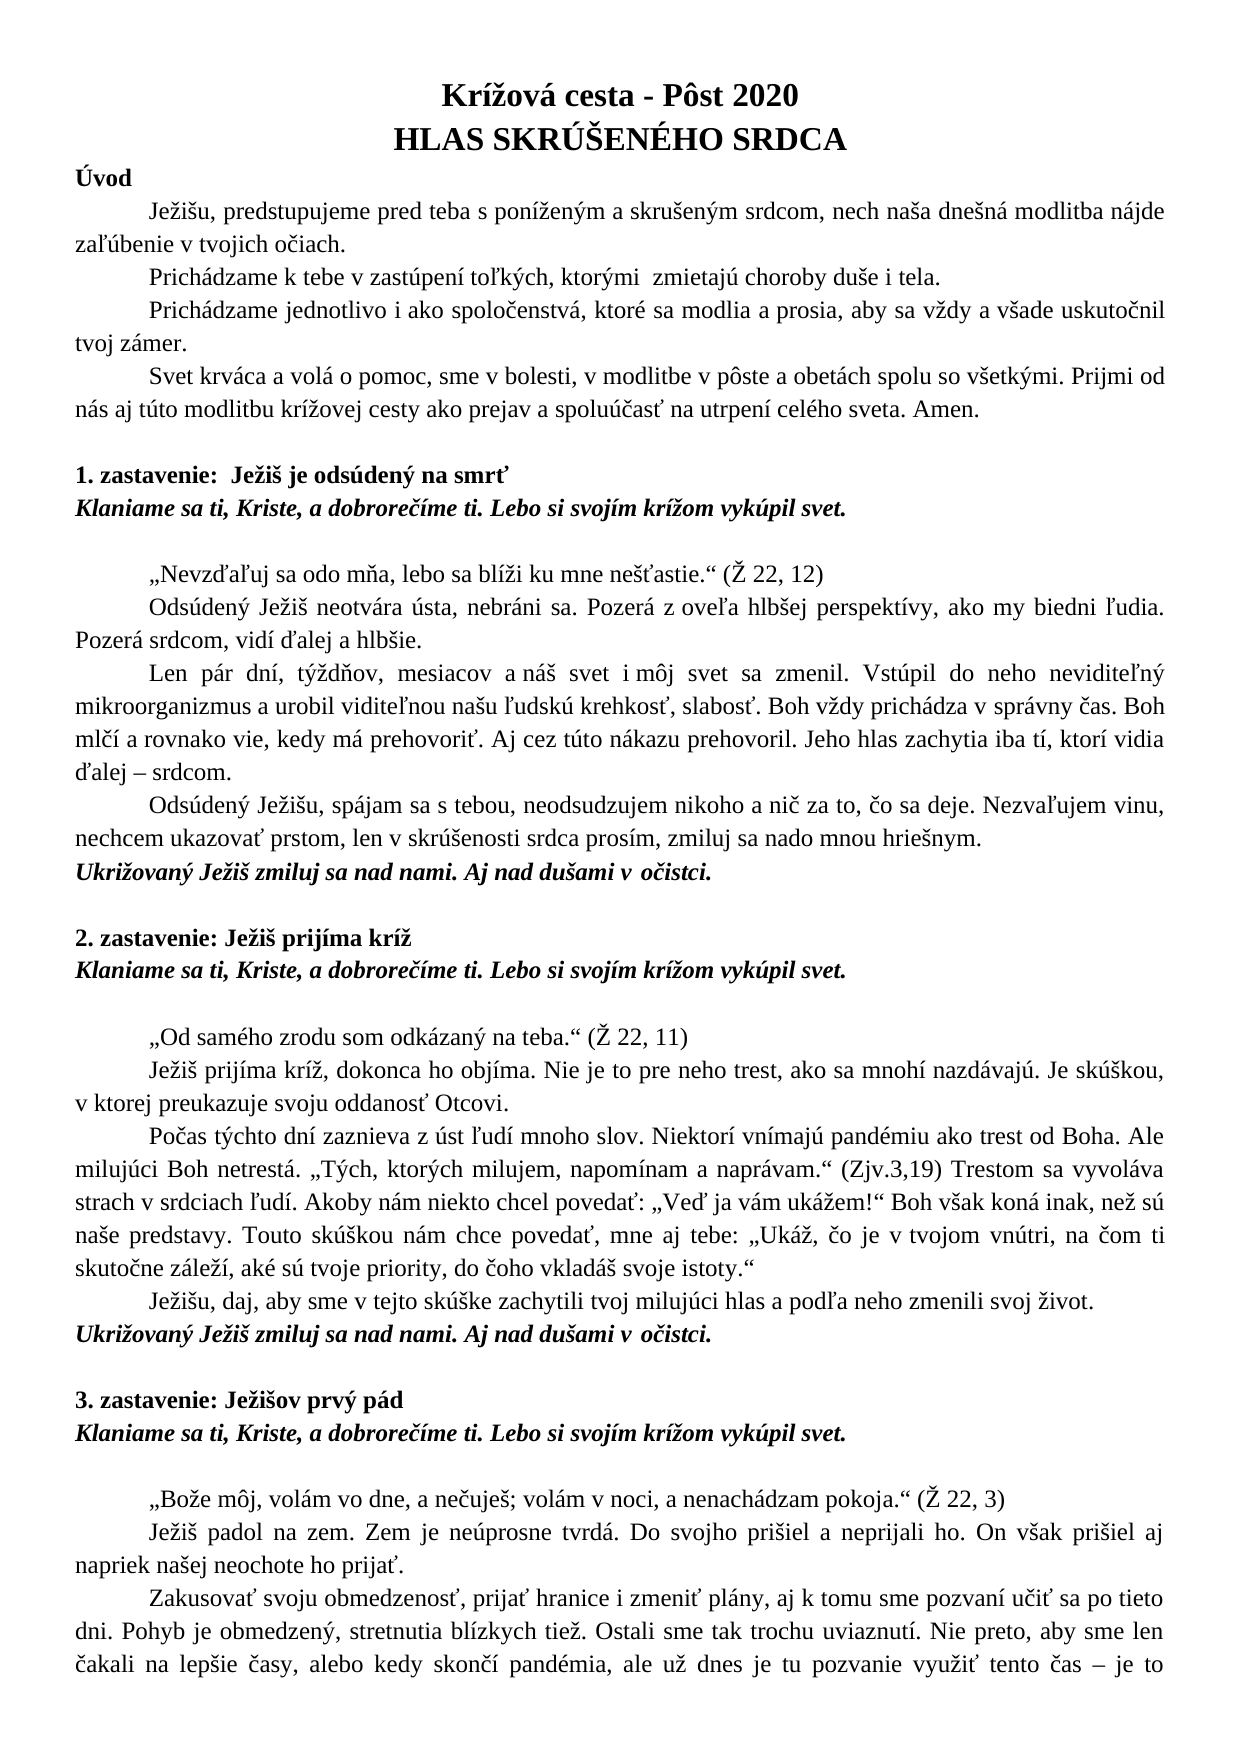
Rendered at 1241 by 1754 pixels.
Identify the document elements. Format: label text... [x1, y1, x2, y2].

text Ježiš padol na zem. Zem je neúprosne tvrdá. Do svojho prišiel a neprijali ho. On však prišiel aj napriek našej neochote ho prijať. [75, 1517, 1165, 1579]
text Ježiš prijíma kríž, dokonca ho objíma. Nie je to pre neho trest, ako sa mnohí nazdávajú. Je skúškou, v ktorej preukazuje svoju oddanosť Otcovi. [75, 1055, 1165, 1116]
text Klaniame sa ti, Kriste, a dobrorečíme ti. Lebo si svojím krížom vykúpil svet. [75, 956, 1165, 984]
text Ježišu, predstupujeme pred teba s poníženým a skrušeným srdcom, nech naša dnešná modlitba nájde zaľúbenie v tvojich očiach. [75, 196, 1165, 258]
text Počas týchto dní zaznieva z úst ľudí mnoho slov. Niektorí vnímajú pandémiu ako trest od Boha. Ale milujúci Boh netrestá. „Tých, ktorých milujem, napomínam a naprávam.“ (Zjv.3,19) Trestom sa vyvoláva strach v srdciach ľudí. Akoby nám niekto chcel povedať: „Veď ja vám ukážem!“ Boh však koná inak, než sú naše predstavy. Touto skúškou nám chce povedať, mne aj tebe: „Ukáž, čo je v tvojom vnútri, na čom ti skutočne záleží, aké sú tvoje priority, do čoho vkladáš svoje istoty.“ [75, 1121, 1165, 1282]
text „Od samého zrodu som odkázaný na teba.“ (Ž 22, 11) [75, 1022, 1165, 1050]
text Ukrižovaný Ježiš zmiluj sa nad nami. Aj nad dušami v očistci. [75, 857, 1165, 885]
text „Nevzďaľuj sa odo mňa, lebo sa blíži ku mne nešťastie.“ (Ž 22, 12) [75, 559, 1165, 588]
text 2. zastavenie: Ježiš prijíma kríž [75, 923, 1165, 951]
text Odsúdený Ježišu, spájam sa s tebou, neodsudzujem nikoho a nič za to, čo sa deje. Nezvaľujem vinu, nechcem ukazovať prstom, len v skrúšenosti srdca prosím, zmiluj sa nado mnou hriešnym. [75, 791, 1165, 852]
text Ukrižovaný Ježiš zmiluj sa nad nami. Aj nad dušami v očistci. [75, 1319, 1165, 1348]
text Len pár dní, týždňov, mesiacov a náš svet i môj svet sa zmenil. Vstúpil do neho neviditeľný mikroorganizmus a urobil viditeľnou našu ľudskú krehkosť, slabosť. Boh vždy prichádza v správny čas. Boh mlčí a rovnako vie, kedy má prehovoriť. Aj cez túto nákazu prehovoril. Jeho hlas zachytia iba tí, ktorí vidia ďalej – srdcom. [75, 658, 1165, 786]
text Krížová cesta - Pôst 2020 [75, 75, 1165, 113]
text „Bože môj, volám vo dne, a nečuješ; volám v noci, a nenachádzam pokoja.“ (Ž 22, 3) [75, 1484, 1165, 1513]
text Úvod [75, 163, 1165, 192]
text HLAS SKRÚŠENÉHO SRDCA [75, 119, 1165, 157]
text 3. zastavenie: Ježišov prvý pád [75, 1385, 1165, 1414]
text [75, 1583, 1165, 1678]
text Klaniame sa ti, Kriste, a dobrorečíme ti. Lebo si svojím krížom vykúpil svet. [75, 493, 1165, 522]
text 1. zastavenie: Ježiš je odsúdený na smrť [75, 460, 1165, 489]
text Odsúdený Ježiš neotvára ústa, nebráni sa. Pozerá z oveľa hlbšej perspektívy, ako my biedni ľudia. Pozerá srdcom, vidí ďalej a hlbšie. [75, 592, 1165, 654]
text Klaniame sa ti, Kriste, a dobrorečíme ti. Lebo si svojím krížom vykúpil svet. [75, 1418, 1165, 1447]
text Prichádzame k tebe v zastúpení toľkých, ktorými zmietajú choroby duše i tela. [75, 262, 1165, 291]
text Ježišu, daj, aby sme v tejto skúške zachytili tvoj milujúci hlas a podľa neho zmenili svoj život. [75, 1286, 1165, 1314]
text Prichádzame jednotlivo i ako spoločenstvá, ktoré sa modlia a prosia, aby sa vždy a všade uskutočnil tvoj zámer. [75, 295, 1165, 357]
text Svet krváca a volá o pomoc, sme v bolesti, v modlitbe v pôste a obetách spolu so všetkými. Prijmi od nás aj túto modlitbu krížovej cesty ako prejav a spoluúčasť na utrpení celého sveta. Amen. [75, 361, 1165, 423]
